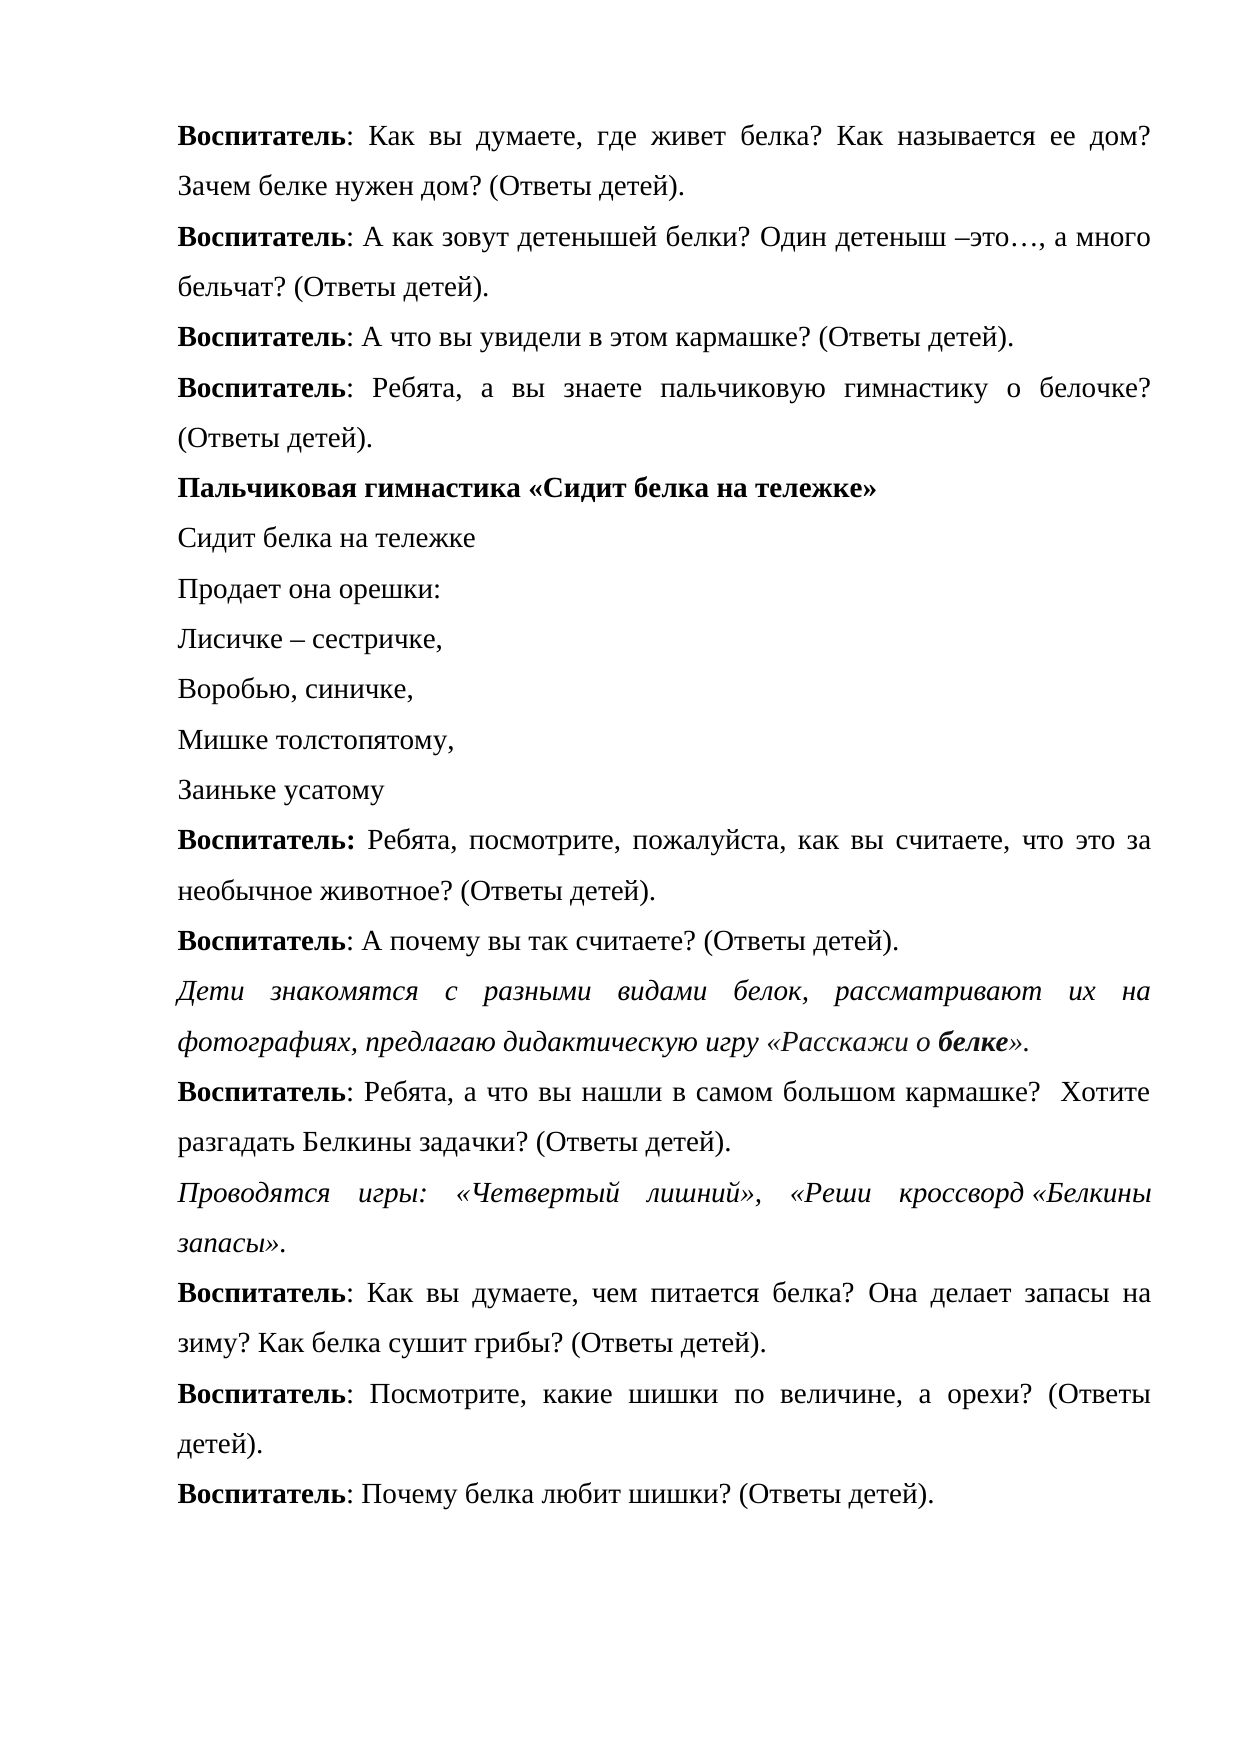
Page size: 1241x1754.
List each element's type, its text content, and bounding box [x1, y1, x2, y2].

text Воспитатель: Ребята, а вы знаете пальчиковую гимнастику о белочке? (Ответы детей). [177, 370, 1152, 453]
text Дети знакомятся с разными видами белок, рассматривают их на фотографиях, предлагаю дидактическую игру «Расскажи о белке». [177, 973, 1152, 1057]
text Воспитатель: Как вы думаете, где живет белка? Как называется ее дом? Зачем белке нужен дом? (Ответы детей). [177, 118, 1152, 202]
text Воробью, синичке, [177, 672, 1152, 705]
text Воспитатель: Ребята, а что вы нашли в самом большом кармашке? Хотите разгадать Белкины задачки? (Ответы детей). [177, 1074, 1152, 1158]
text Пальчиковая гимнастика «Сидит белка на тележке» [177, 470, 1152, 504]
text Воспитатель: Почему белка любит шишки? (Ответы детей). [177, 1477, 1152, 1510]
text Воспитатель: А почему вы так считаете? (Ответы детей). [177, 923, 1152, 957]
text Заиньке усатому [177, 772, 1152, 806]
text Воспитатель: Как вы думаете, чем питается белка? Она делает запасы на зиму? Как белка сушит грибы? (Ответы детей). [177, 1275, 1152, 1359]
text Продает она орешки: [177, 571, 1152, 604]
text Воспитатель: Ребята, посмотрите, пожалуйста, как вы считаете, что это за необычное животное? (Ответы детей). [177, 822, 1152, 906]
text Мишке толстопятому, [177, 722, 1152, 755]
text Проводятся игры: «Четвертый лишний», «Реши кроссворд «Белкины запасы». [177, 1175, 1152, 1258]
text Сидит белка на тележке [177, 521, 1152, 554]
text Воспитатель: Посмотрите, какие шишки по величине, а орехи? (Ответы детей). [177, 1376, 1152, 1460]
text Воспитатель: А что вы увидели в этом кармашке? (Ответы детей). [177, 319, 1152, 353]
text Воспитатель: А как зовут детенышей белки? Один детеныш –это…, а много бельчат? (Ответы детей). [177, 219, 1152, 303]
text Лисичке – сестричке, [177, 621, 1152, 655]
